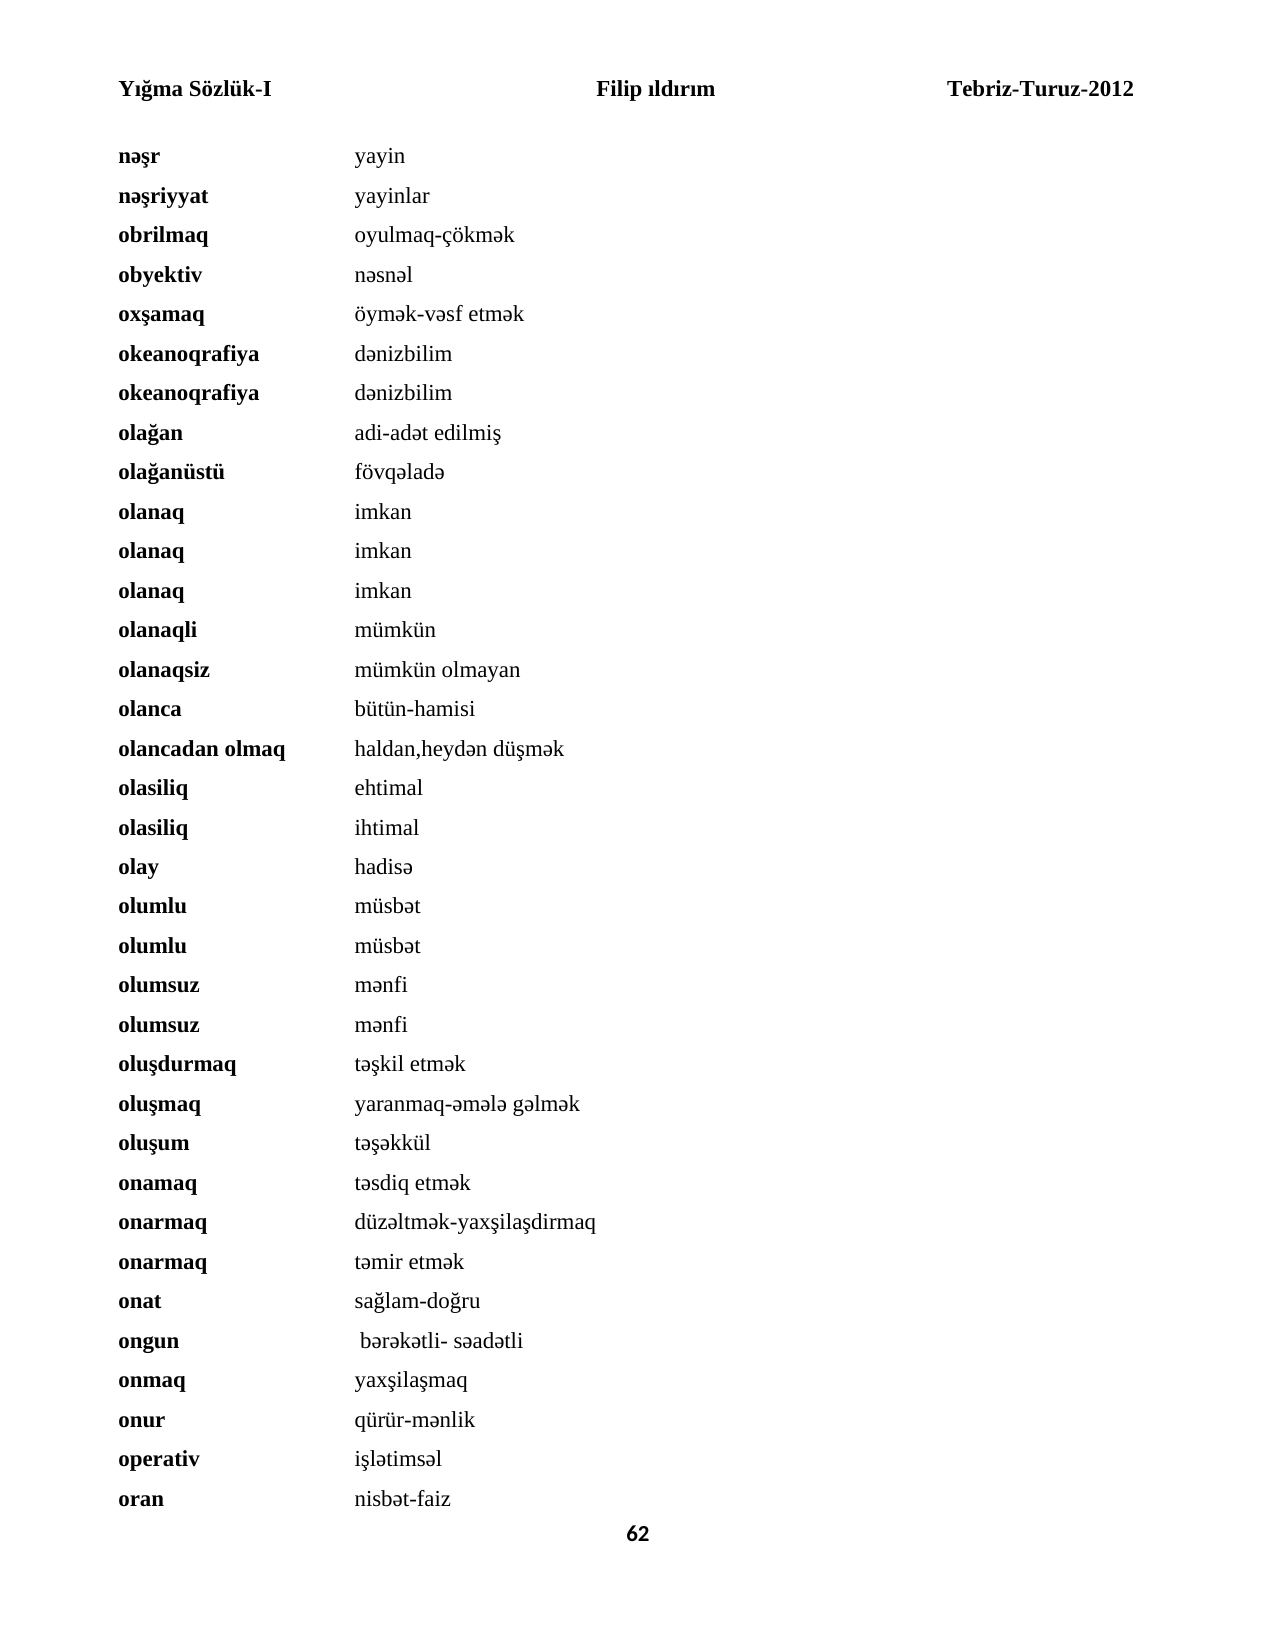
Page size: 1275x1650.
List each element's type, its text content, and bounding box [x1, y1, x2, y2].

subtitle oxşamaq öymək-vəsf etmək [118, 300, 1157, 327]
subtitle olağan adi-adət edilmiş [118, 419, 1157, 445]
subtitle onat sağlam-doğru [118, 1287, 1157, 1314]
subtitle olasiliq ihtimal [118, 814, 1157, 840]
subtitle olanca bütün-hamisi [118, 695, 1157, 722]
subtitle oluşmaq yaranmaq-əmələ gəlmək [118, 1090, 1157, 1116]
subtitle onarmaq təmir etmək [118, 1248, 1157, 1274]
subtitle olumlu müsbət [118, 932, 1157, 958]
subtitle okeanoqrafiya dәnizbilim [118, 340, 1157, 366]
subtitle olanaq imkan [118, 498, 1157, 524]
subtitle olay hadisə [118, 853, 1157, 879]
subtitle onarmaq düzəltmək-yaxşilaşdirmaq [118, 1208, 1157, 1235]
subtitle olumsuz mənfi [118, 1011, 1157, 1037]
subtitle onmaq yaxşilaşmaq [118, 1366, 1157, 1393]
subtitle olumlu müsbət [118, 893, 1157, 919]
subtitle olasiliq ehtimal [118, 774, 1157, 801]
subtitle onur qürür-mənlik [118, 1406, 1157, 1432]
subtitle olanaqli mümkün [118, 616, 1157, 643]
subtitle oran nisbət-faiz [118, 1485, 1157, 1511]
subtitle olanaqsiz mümkün olmayan [118, 656, 1157, 682]
subtitle nәşriyyat yayinlar [118, 182, 1157, 208]
subtitle oluşdurmaq təşkil etmək [118, 1051, 1157, 1077]
subtitle olancadan olmaq haldan,heydən düşmək [118, 735, 1157, 761]
subtitle okeanoqrafiya dәnizbilim [118, 379, 1157, 406]
subtitle oluşum təşəkkül [118, 1129, 1157, 1156]
subtitle olağanüstü fövqəladə [118, 458, 1157, 485]
subtitle nәşr yayin [118, 142, 1157, 169]
subtitle olanaq imkan [118, 577, 1157, 603]
subtitle olanaq imkan [118, 537, 1157, 564]
subtitle operativ işlәtimsәl [118, 1445, 1157, 1472]
subtitle olumsuz mənfi [118, 972, 1157, 998]
subtitle obyektiv nəsnəl [118, 261, 1157, 287]
subtitle onamaq təsdiq etmək [118, 1169, 1157, 1195]
subtitle ongun bərəkətli- səadətli [118, 1327, 1157, 1353]
subtitle obrilmaq oyulmaq-çökmək [118, 221, 1157, 248]
